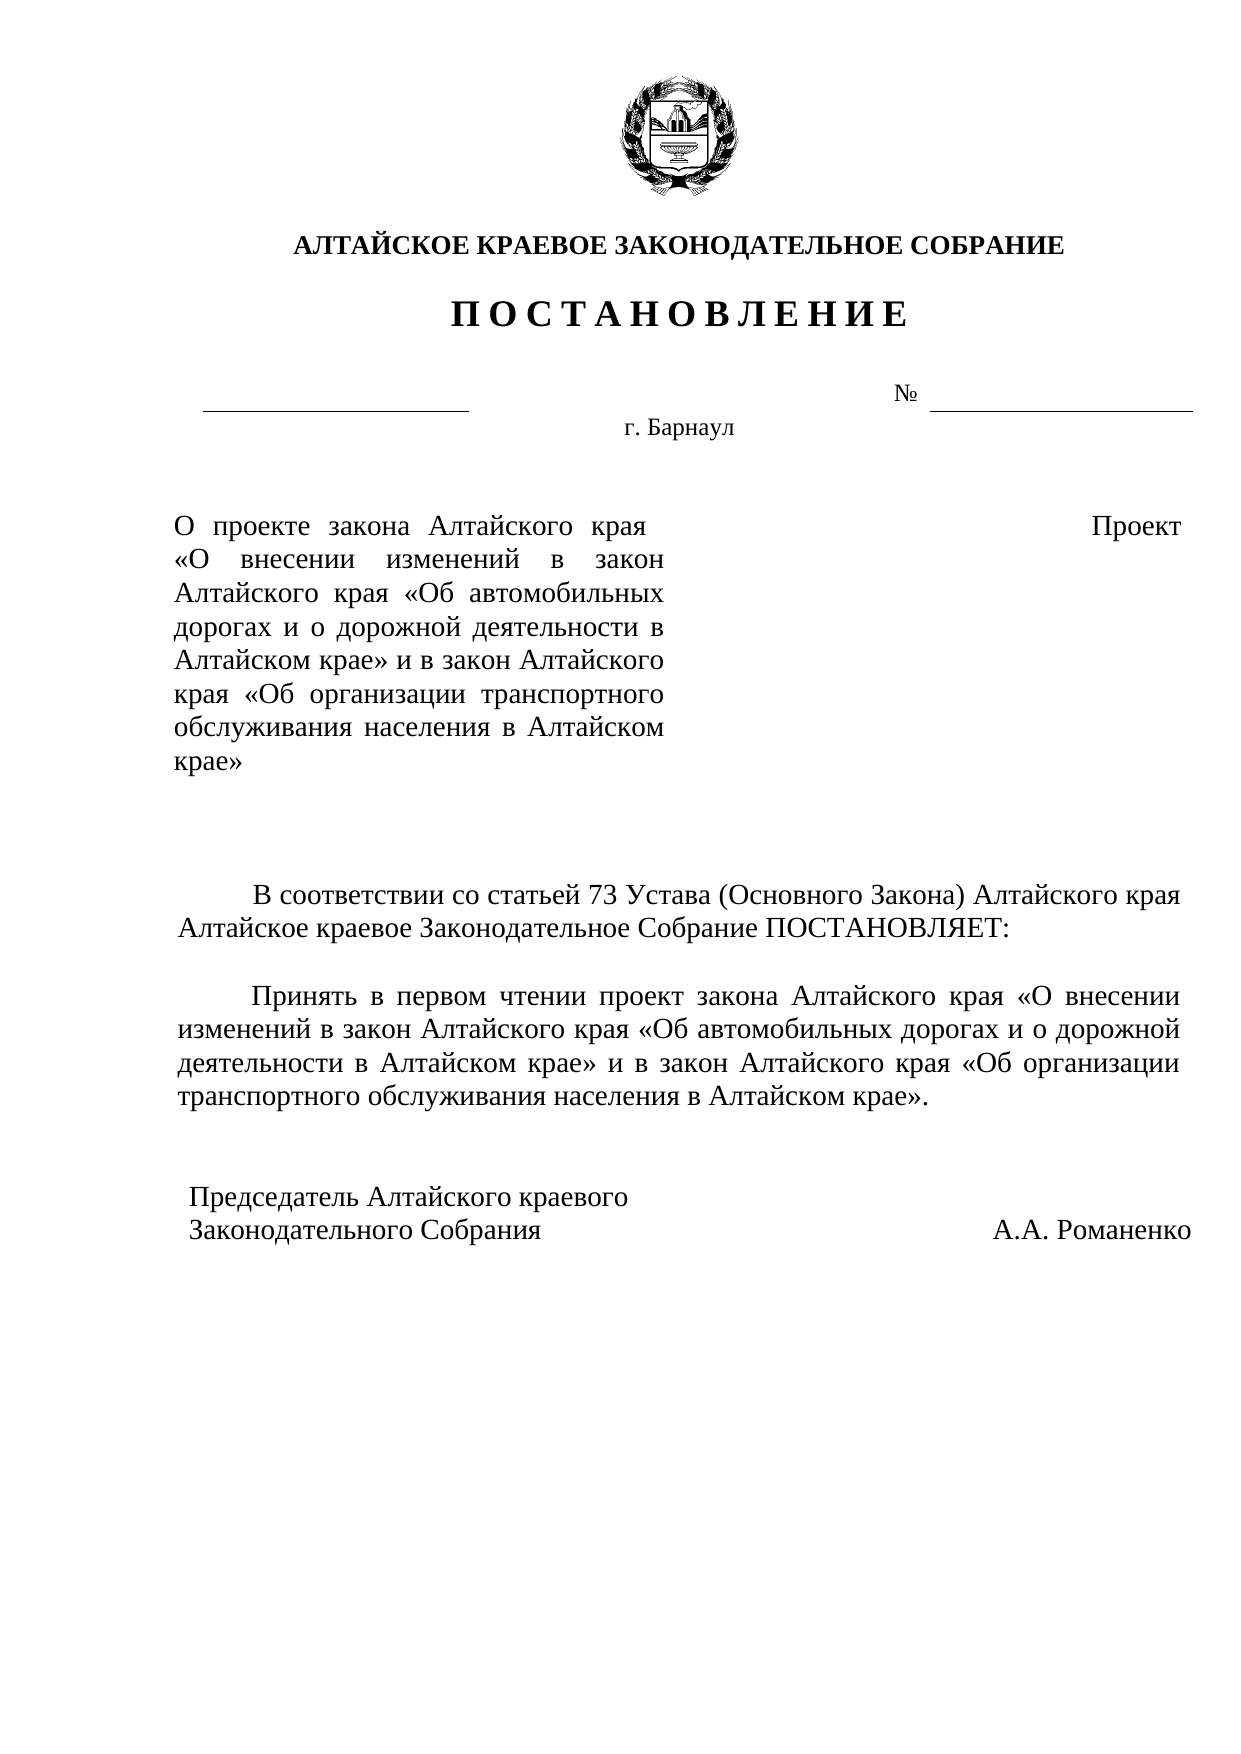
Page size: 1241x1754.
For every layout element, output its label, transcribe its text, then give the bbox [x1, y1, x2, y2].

table_header Проект [676, 508, 1211, 776]
text Принять в первом чтении проект закона Алтайского края «О внесении изменений в закон Алтайского края «Об автомобильных дорогах и о дорожной деятельности в Алтайском крае» и в закон Алтайского края «Об организации транспортного обслуживания населения в Алтайском крае». [177, 978, 1181, 1112]
table_header Председатель Алтайского краевого Законодательного Собрания [177, 1179, 871, 1246]
table_header А.А. Романенко [871, 1179, 1211, 1246]
table_header О проекте закона Алтайского края «О внесении изменений в закон Алтайского края «Об автомобильных дорогах и о дорожной деятельности в Алтайском крае» и в закон Алтайского края «Об организации транспортного обслуживания населения в Алтайском крае» [163, 508, 676, 776]
text В соответствии со статьей 73 Устава (Основного Закона) Алтайского края Алтайское краевое Законодательное Собрание ПОСТАНОВЛЯЕТ: [177, 877, 1181, 944]
